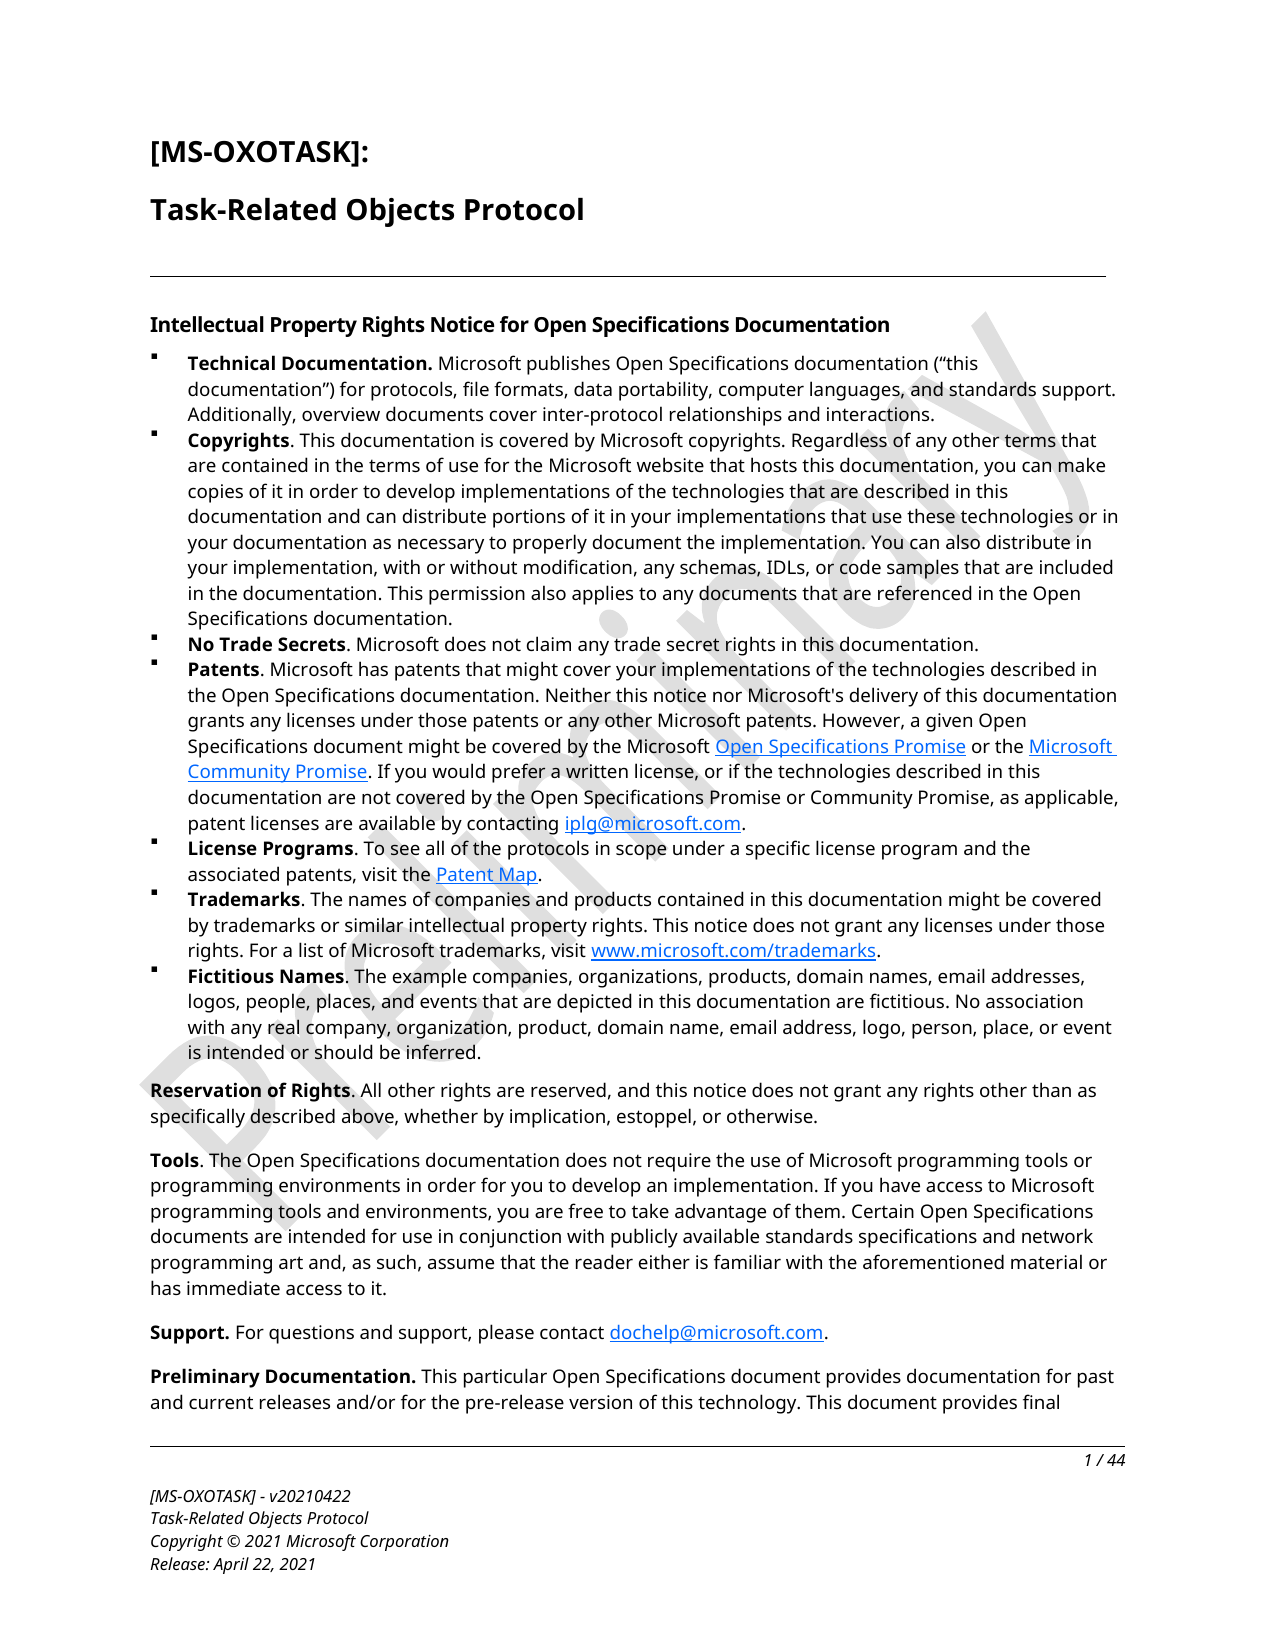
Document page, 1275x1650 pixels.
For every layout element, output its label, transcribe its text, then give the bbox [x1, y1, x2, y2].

text [MS-OXOTASK]: [150, 131, 1125, 171]
text Intellectual Property Rights Notice for Open Specifications Documentation [150, 310, 1125, 338]
list Copyrights. This documentation is covered by Microsoft copyrights. Regardless of any other terms that are contained in the terms of use for the Microsoft website that hosts this documentation, you can make copies of it in order to develop implementations of the technologies that are described in this documentation and can distribute portions of it in your implementations that use these technologies or in your documentation as necessary to properly document the implementation. You can also distribute in your implementation, with or without modification, any schemas, IDLs, or code samples that are included in the documentation. This permission also applies to any documents that are referenced in the Open Specifications documentation. [150, 427, 1125, 631]
text Reservation of Rights. All other rights are reserved, and this notice does not grant any rights other than as specifically described above, whether by implication, estoppel, or otherwise. [150, 1077, 1125, 1128]
list License Programs. To see all of the protocols in scope under a specific license program and the associated patents, visit the Patent Map. [150, 835, 1125, 886]
list Fictitious Names. The example companies, organizations, products, domain names, email addresses, logos, people, places, and events that are depicted in this documentation are fictitious. No association with any real company, organization, product, domain name, email address, logo, person, place, or event is intended or should be inferred. [150, 963, 1125, 1065]
text Support. For questions and support, please contact dochelp@microsoft.com. [150, 1319, 1125, 1345]
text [150, 1363, 1125, 1414]
list Technical Documentation. Microsoft publishes Open Specifications documentation (“this documentation”) for protocols, file formats, data portability, computer languages, and standards support. Additionally, overview documents cover inter-protocol relationships and interactions. [150, 350, 1125, 427]
text Task-Related Objects Protocol [150, 190, 1125, 229]
text Tools. The Open Specifications documentation does not require the use of Microsoft programming tools or programming environments in order for you to develop an implementation. If you have access to Microsoft programming tools and environments, you are free to take advantage of them. Certain Open Specifications documents are intended for use in conjunction with publicly available standards specifications and network programming art and, as such, assume that the reader either is familiar with the aforementioned material or has immediate access to it. [150, 1147, 1125, 1300]
list Patents. Microsoft has patents that might cover your implementations of the technologies described in the Open Specifications documentation. Neither this notice nor Microsoft's delivery of this documentation grants any licenses under those patents or any other Microsoft patents. However, a given Open Specifications document might be covered by the Microsoft Open Specifications Promise or the Microsoft Community Promise. If you would prefer a written license, or if the technologies described in this documentation are not covered by the Open Specifications Promise or Community Promise, as applicable, patent licenses are available by contacting iplg@microsoft.com. [150, 657, 1125, 835]
list No Trade Secrets. Microsoft does not claim any trade secret rights in this documentation. [150, 631, 1125, 657]
list Trademarks. The names of companies and products contained in this documentation might be covered by trademarks or similar intellectual property rights. This notice does not grant any licenses under those rights. For a list of Microsoft trademarks, visit www.microsoft.com/trademarks. [150, 886, 1125, 963]
